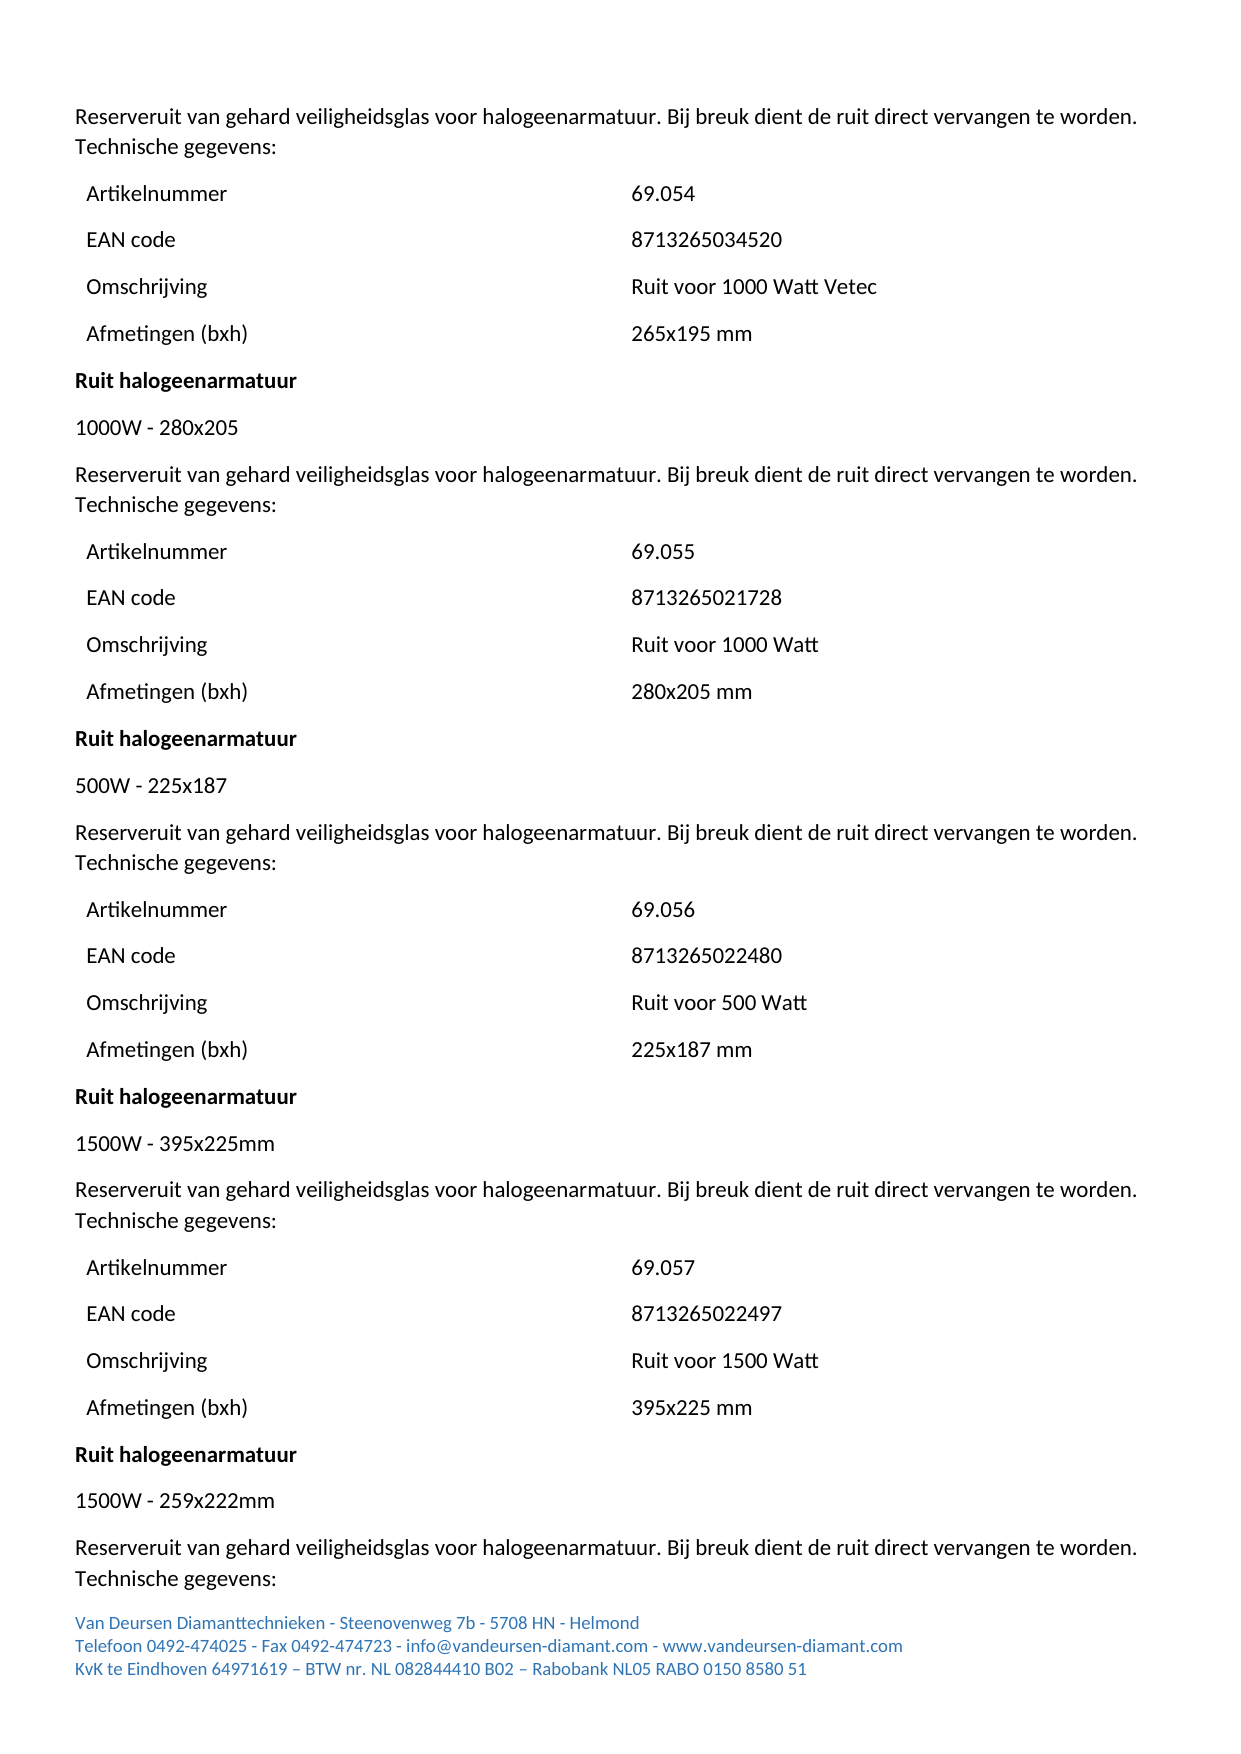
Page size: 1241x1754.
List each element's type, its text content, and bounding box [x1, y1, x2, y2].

text Reserveruit van gehard veiligheidsglas voor halogeenarmatuur. Bij breuk dient de ruit direct vervangen te worden. Technische gegevens: [75, 460, 1165, 518]
text Ruit halogeenarmatuur [75, 1440, 1165, 1468]
text Ruit halogeenarmatuur [75, 366, 1165, 394]
table_cell 8713265034520 [620, 226, 1165, 272]
text 1500W - 395x225mm [75, 1129, 1165, 1157]
table_cell EAN code [75, 226, 620, 272]
table_cell 8713265022480 [620, 941, 1165, 988]
table_header 69.056 [620, 895, 1165, 941]
table_header Artikelnummer [75, 179, 620, 226]
table_header 69.054 [620, 179, 1165, 226]
table_cell 265x195 mm [620, 319, 1165, 366]
text 500W - 225x187 [75, 771, 1165, 799]
table_cell Omschrijving [75, 273, 620, 319]
text Ruit halogeenarmatuur [75, 724, 1165, 752]
table_cell 280x205 mm [620, 677, 1165, 724]
table_header Artikelnummer [75, 895, 620, 941]
text Reserveruit van gehard veiligheidsglas voor halogeenarmatuur. Bij breuk dient de ruit direct vervangen te worden. Technische gegevens: [75, 1533, 1165, 1592]
text Ruit halogeenarmatuur [75, 1082, 1165, 1110]
table_header Artikelnummer [75, 1253, 620, 1299]
table_cell Omschrijving [75, 1346, 620, 1393]
table_cell Afmetingen (bxh) [75, 1035, 620, 1082]
table_cell EAN code [75, 584, 620, 630]
text Reserveruit van gehard veiligheidsglas voor halogeenarmatuur. Bij breuk dient de ruit direct vervangen te worden. Technische gegevens: [75, 102, 1165, 160]
text 1500W - 259x222mm [75, 1487, 1165, 1514]
table_cell 395x225 mm [620, 1393, 1165, 1440]
table_cell Afmetingen (bxh) [75, 1393, 620, 1440]
table_header Artikelnummer [75, 537, 620, 583]
table_cell Afmetingen (bxh) [75, 677, 620, 724]
table_cell Afmetingen (bxh) [75, 319, 620, 366]
table_cell Omschrijving [75, 630, 620, 677]
table_cell 225x187 mm [620, 1035, 1165, 1082]
table_cell 8713265021728 [620, 584, 1165, 630]
table_header 69.055 [620, 537, 1165, 583]
table_cell Ruit voor 1000 Watt [620, 630, 1165, 677]
table_cell Ruit voor 500 Watt [620, 988, 1165, 1035]
text Reserveruit van gehard veiligheidsglas voor halogeenarmatuur. Bij breuk dient de ruit direct vervangen te worden. Technische gegevens: [75, 818, 1165, 876]
table_cell Ruit voor 1000 Watt Vetec [620, 273, 1165, 319]
text Reserveruit van gehard veiligheidsglas voor halogeenarmatuur. Bij breuk dient de ruit direct vervangen te worden. Technische gegevens: [75, 1176, 1165, 1234]
table_cell 8713265022497 [620, 1299, 1165, 1346]
table_cell Ruit voor 1500 Watt [620, 1346, 1165, 1393]
table_cell EAN code [75, 1299, 620, 1346]
table_header 69.057 [620, 1253, 1165, 1299]
table_cell Omschrijving [75, 988, 620, 1035]
table_cell EAN code [75, 941, 620, 988]
text 1000W - 280x205 [75, 413, 1165, 441]
